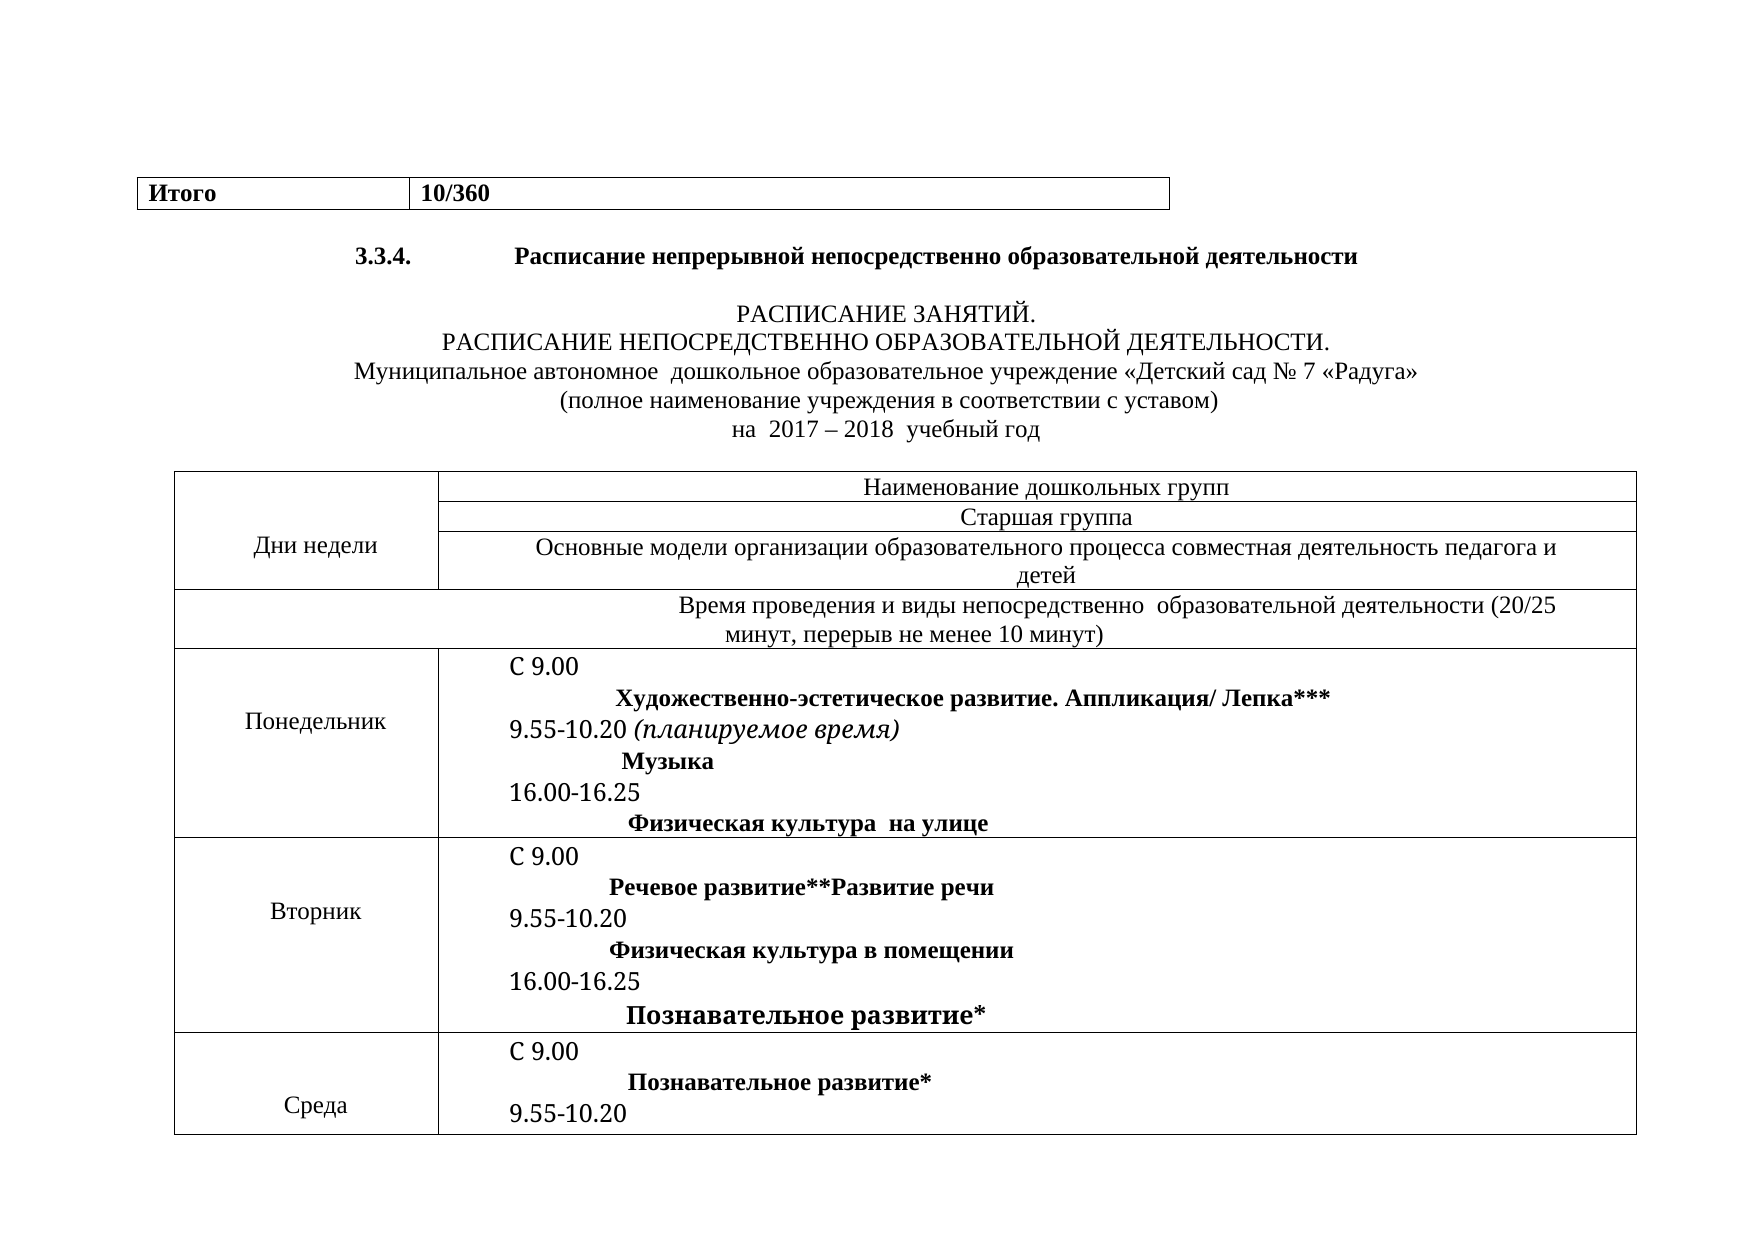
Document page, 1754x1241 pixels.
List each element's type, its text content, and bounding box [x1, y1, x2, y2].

text 3.3.4. Расписание непрерывной непосредственно образовательной деятельности [118, 241, 1595, 270]
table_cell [439, 1033, 1636, 1134]
table_cell Старшая группа [439, 502, 1636, 531]
table_cell Время проведения и виды непосредственно образовательной деятельности (20/25 минут, перерыв не менее 10 минут) [175, 590, 1636, 648]
table_cell 10/360 [410, 178, 1169, 209]
table_cell Итого [138, 178, 409, 209]
text (полное наименование учреждения в соответствии с уставом) [177, 385, 1595, 414]
text РАСПИСАНИЕ ЗАНЯТИЙ. [177, 299, 1595, 327]
table_cell Основные модели организации образовательного процесса совместная деятельность педагога и детей [439, 532, 1636, 589]
table_cell С 9.00 Речевое развитие**Развитие речи 9.55-10.20 Физическая культура в помещении 16.00-16.25 Познавательное развитие* [439, 838, 1636, 1032]
text РАСПИСАНИЕ НЕПОСРЕДСТВЕННО ОБРАЗОВАТЕЛЬНОЙ ДЕЯТЕЛЬНОСТИ. [177, 327, 1595, 356]
table_cell Понедельник [175, 649, 438, 837]
table_cell С 9.00 Художественно-эстетическое развитие. Аппликация/ Лепка*** 9.55-10.20 (планируемое время) Музыка 16.00-16.25 Физическая культура на улице [439, 649, 1636, 837]
table_cell Среда [175, 1033, 438, 1134]
text на 2017 – 2018 учебный год [177, 414, 1595, 442]
table_header Дни недели [175, 472, 438, 589]
table_header Наименование дошкольных групп [439, 472, 1636, 501]
text Муниципальное автономное дошкольное образовательное учреждение «Детский сад № 7 «Радуга» [177, 356, 1595, 385]
table_cell Вторник [175, 838, 438, 1032]
